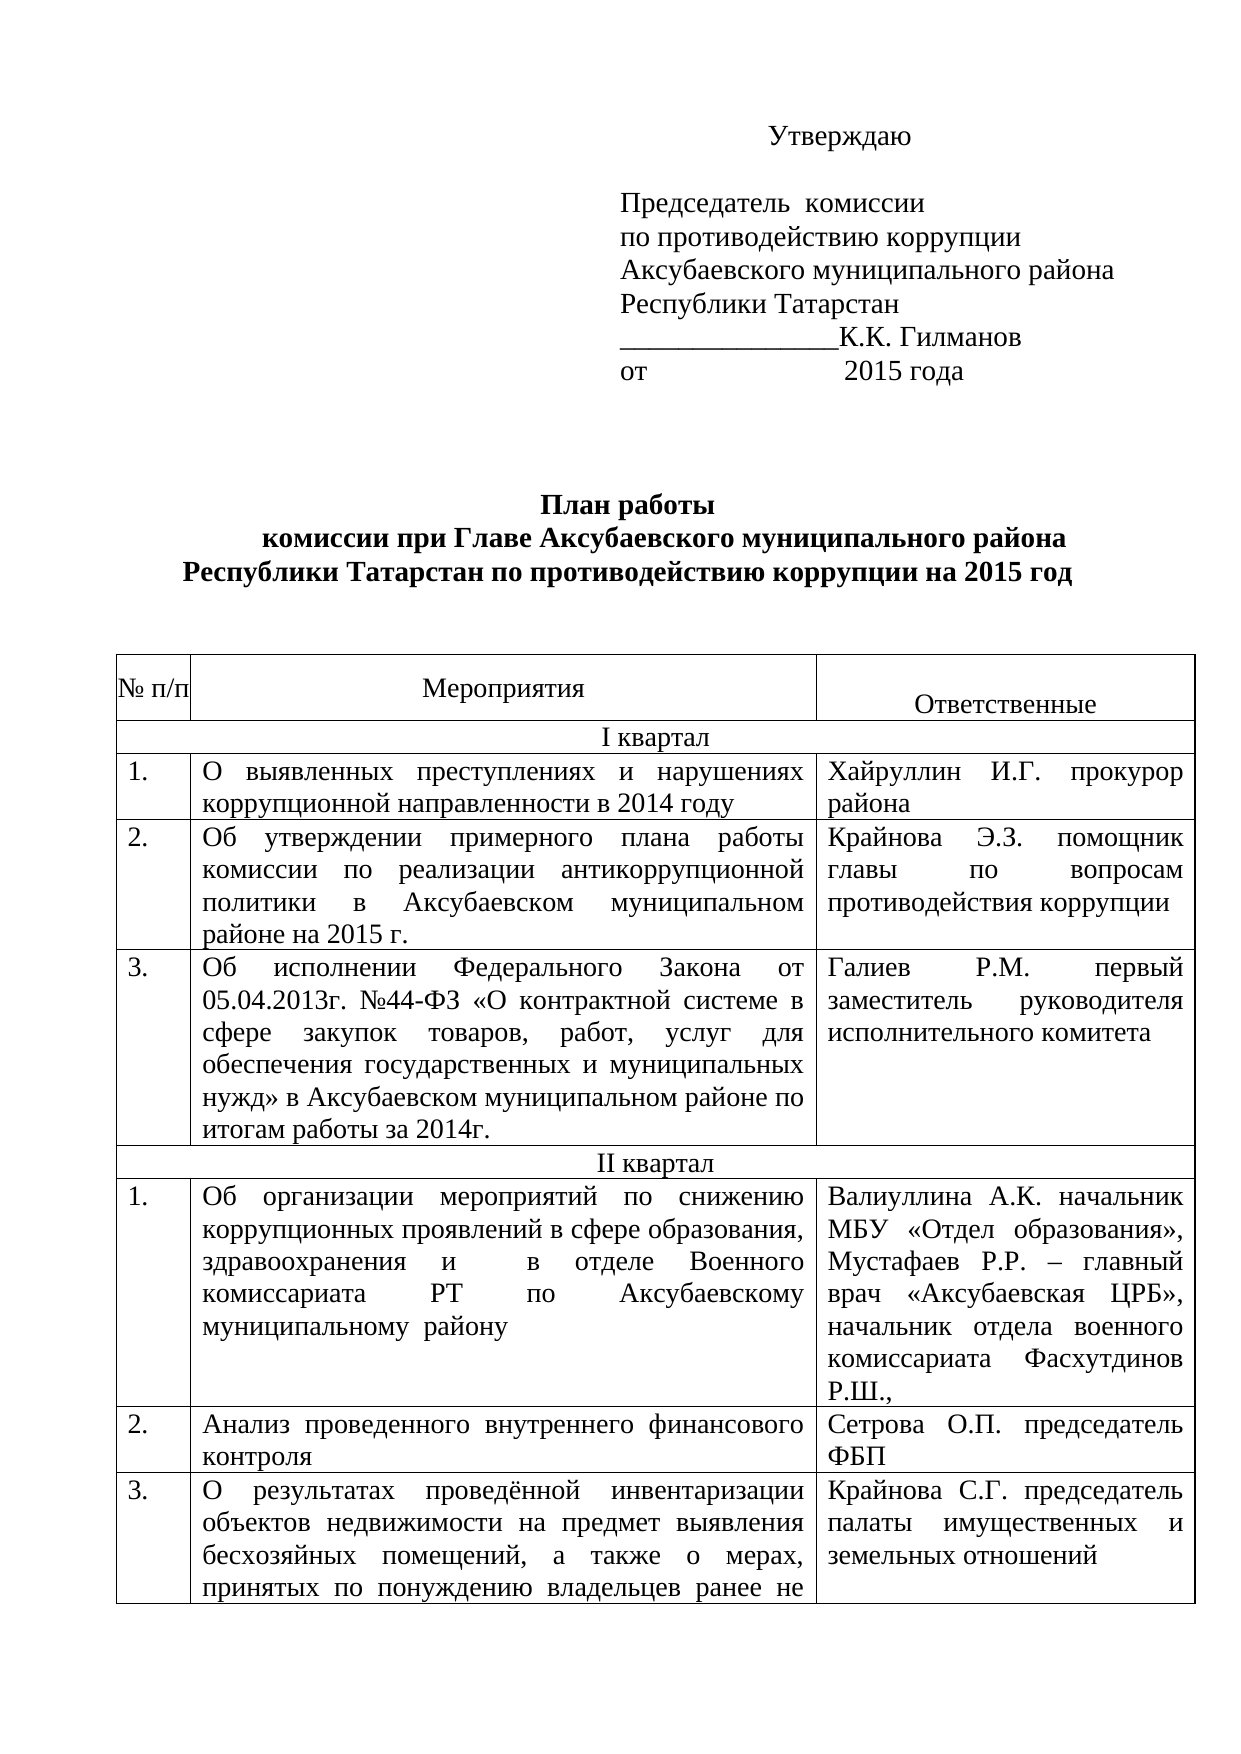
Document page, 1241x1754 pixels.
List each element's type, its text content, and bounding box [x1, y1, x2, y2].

table_header Мероприятия [191, 655, 816, 719]
table_header № п/п [117, 655, 190, 719]
table_cell Крайнова Э.З. помощник главы по вопросам противодействия коррупции [817, 820, 1194, 949]
table_cell [117, 950, 190, 1145]
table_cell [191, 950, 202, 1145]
table_cell [117, 1407, 190, 1472]
table_cell Хайруллин И.Г. прокурор района [817, 754, 1194, 819]
text Республики Татарстан по противодействию коррупции на 2015 год [103, 554, 1152, 588]
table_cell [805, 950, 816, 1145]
table_cell О выявленных преступлениях и нарушениях коррупционной направленности в 2014 году [191, 754, 816, 819]
table_cell [117, 1179, 190, 1406]
text Утверждаю [472, 118, 1152, 185]
text _______________К.К. Гилманов [103, 319, 1152, 353]
table_cell Сетрова О.П. председатель ФБП [817, 1407, 1194, 1472]
table_header Ответственные [817, 655, 1194, 719]
table_cell [117, 1473, 190, 1602]
text Председатель комиссии [103, 185, 1152, 219]
table_cell [117, 820, 190, 949]
text комиссии при Главе Аксубаевского муниципального района [103, 521, 1152, 554]
table_cell [117, 754, 190, 819]
text по противодействию коррупции [103, 219, 1152, 252]
table_cell Валиуллина А.К. начальник МБУ «Отдел образования», Мустафаев Р.Р. – главный врач «Аксубаевская ЦРБ», начальник отдела военного комиссариата Фасхутдинов Р.Ш., [817, 1179, 1194, 1406]
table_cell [191, 1473, 816, 1602]
table_cell Об организации мероприятий по снижению коррупционных проявлений в сфере образования, здравоохранения и в отделе Военного комиссариата РТ по Аксубаевскому муниципальному району [191, 1179, 816, 1406]
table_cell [817, 1473, 1194, 1602]
table_cell Анализ проведенного внутреннего финансового контроля [191, 1407, 816, 1472]
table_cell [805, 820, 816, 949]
text План работы [103, 487, 1152, 521]
text от 2015 года [103, 353, 1152, 386]
table_cell Галиев Р.М. первый заместитель руководителя исполнительного комитета [817, 950, 1194, 1145]
text Республики Татарстан [103, 286, 1152, 319]
text Аксубаевского муниципального района [620, 252, 1152, 286]
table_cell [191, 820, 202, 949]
